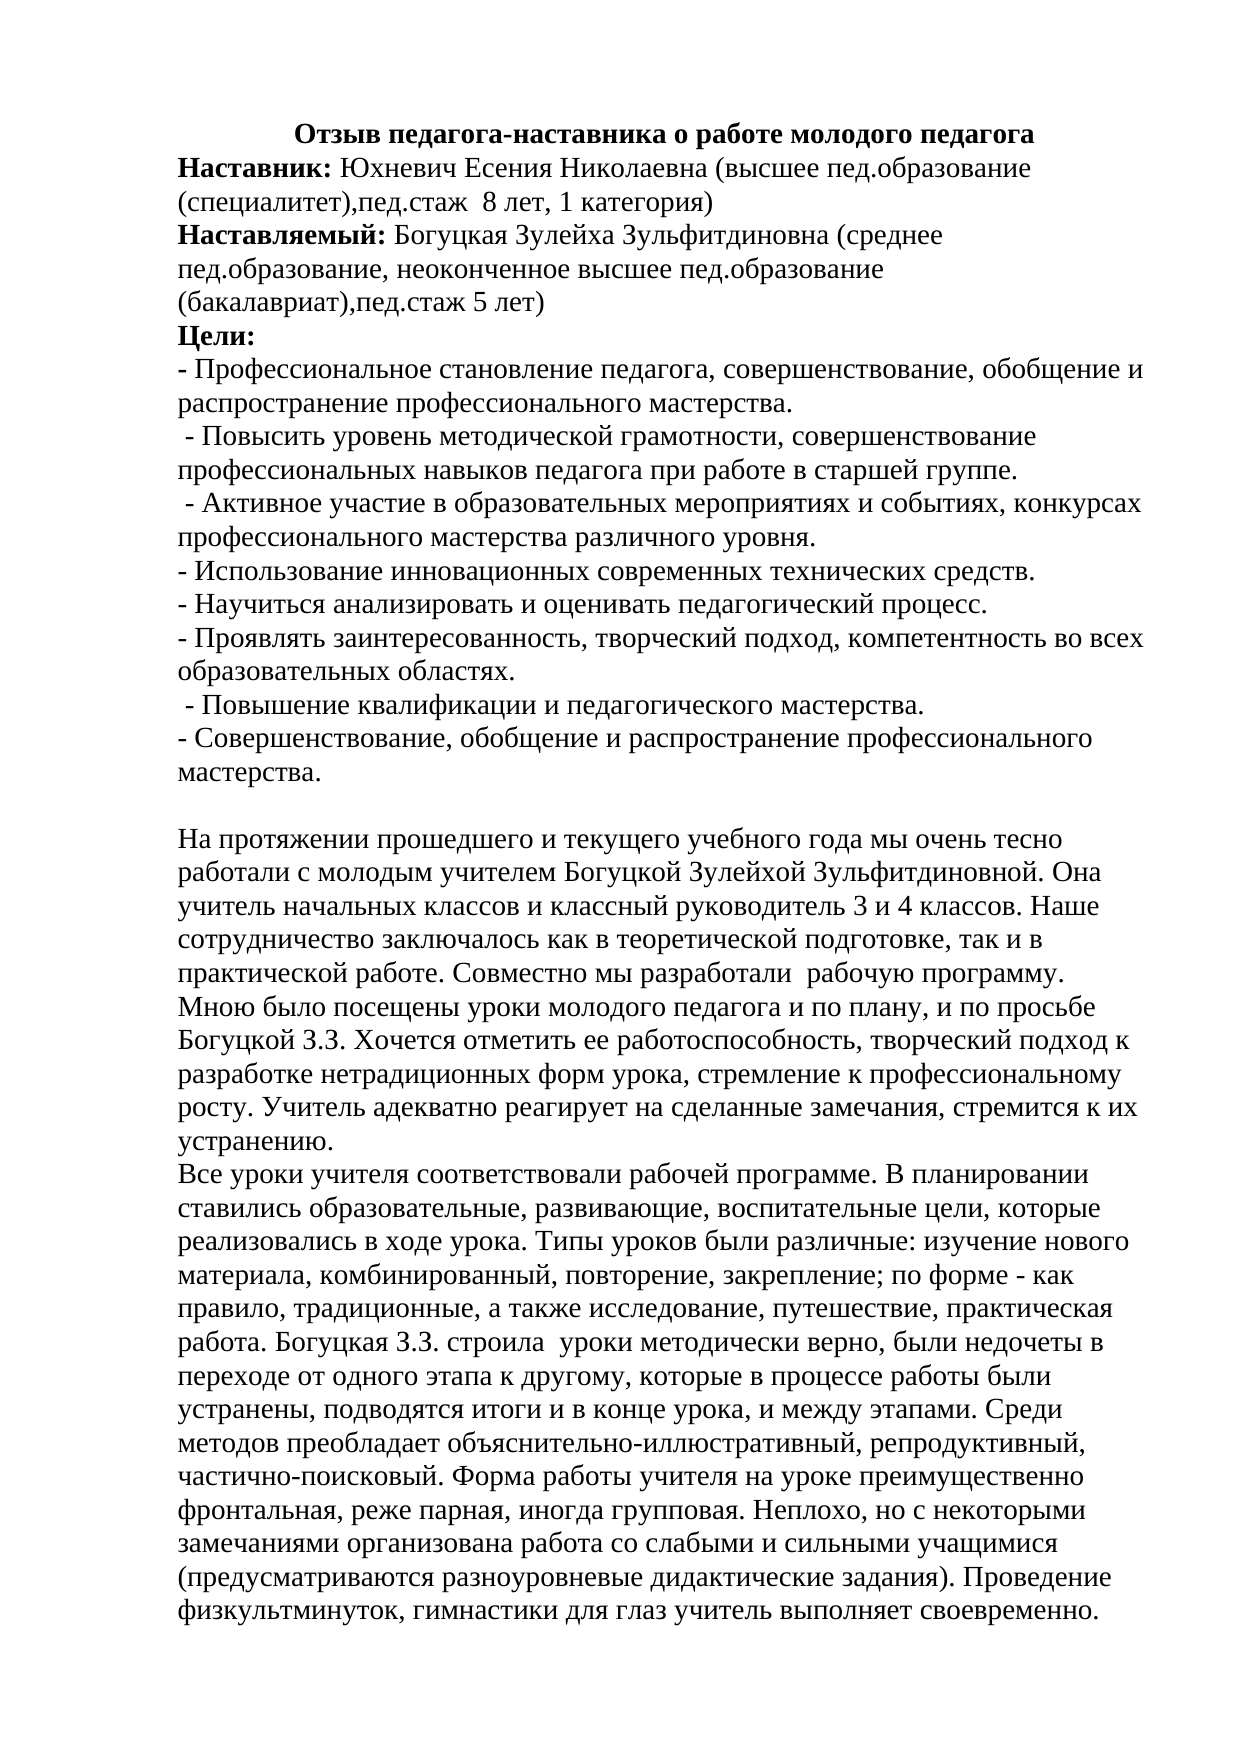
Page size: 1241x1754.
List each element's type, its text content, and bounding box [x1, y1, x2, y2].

text Цели: [177, 318, 1152, 351]
text - Совершенствование, обобщение и распространение профессионального мастерства. [177, 720, 1152, 787]
text - Научиться анализировать и оценивать педагогический процесс. [177, 586, 1152, 620]
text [177, 1156, 1152, 1626]
text - Активное участие в образовательных мероприятиях и событиях, конкурсах профессионального мастерства различного уровня. [177, 486, 1152, 553]
text - Повышение квалификации и педагогического мастерства. [177, 687, 1152, 720]
text Наставник: Юхневич Есения Николаевна (высшее пед.образование (специалитет),пед.стаж 8 лет, 1 категория) [177, 150, 1152, 217]
text - Проявлять заинтересованность, творческий подход, компетентность во всех образовательных областях. [177, 620, 1152, 687]
text - Повысить уровень методической грамотности, совершенствование профессиональных навыков педагога при работе в старшей группе. [177, 418, 1152, 486]
text Наставляемый: Богуцкая Зулейха Зульфитдиновна (среднее пед.образование, неоконченное высшее пед.образование (бакалавриат),пед.стаж 5 лет) [177, 217, 1152, 318]
text На протяжении прошедшего и текущего учебного года мы очень тесно работали с молодым учителем Богуцкой Зулейхой Зульфитдиновной. Она учитель начальных классов и классный руководитель 3 и 4 классов. Наше сотрудничество заключалось как в теоретической подготовке, так и в практической работе. Совместно мы разработали рабочую программу. [177, 821, 1152, 989]
text - Профессиональное становление педагога, совершенствование, обобщение и распространение профессионального мастерства. [177, 351, 1152, 418]
text Мною было посещены уроки молодого педагога и по плану, и по просьбе Богуцкой З.З. Хочется отметить ее работоспособность, творческий подход к разработке нетрадиционных форм урока, стремление к профессиональному росту. Учитель адекватно реагирует на сделанные замечания, стремится к их устранению. [177, 989, 1152, 1156]
text Отзыв педагога-наставника о работе молодого педагога [177, 117, 1152, 150]
text - Использование инновационных современных технических средств. [177, 553, 1152, 586]
